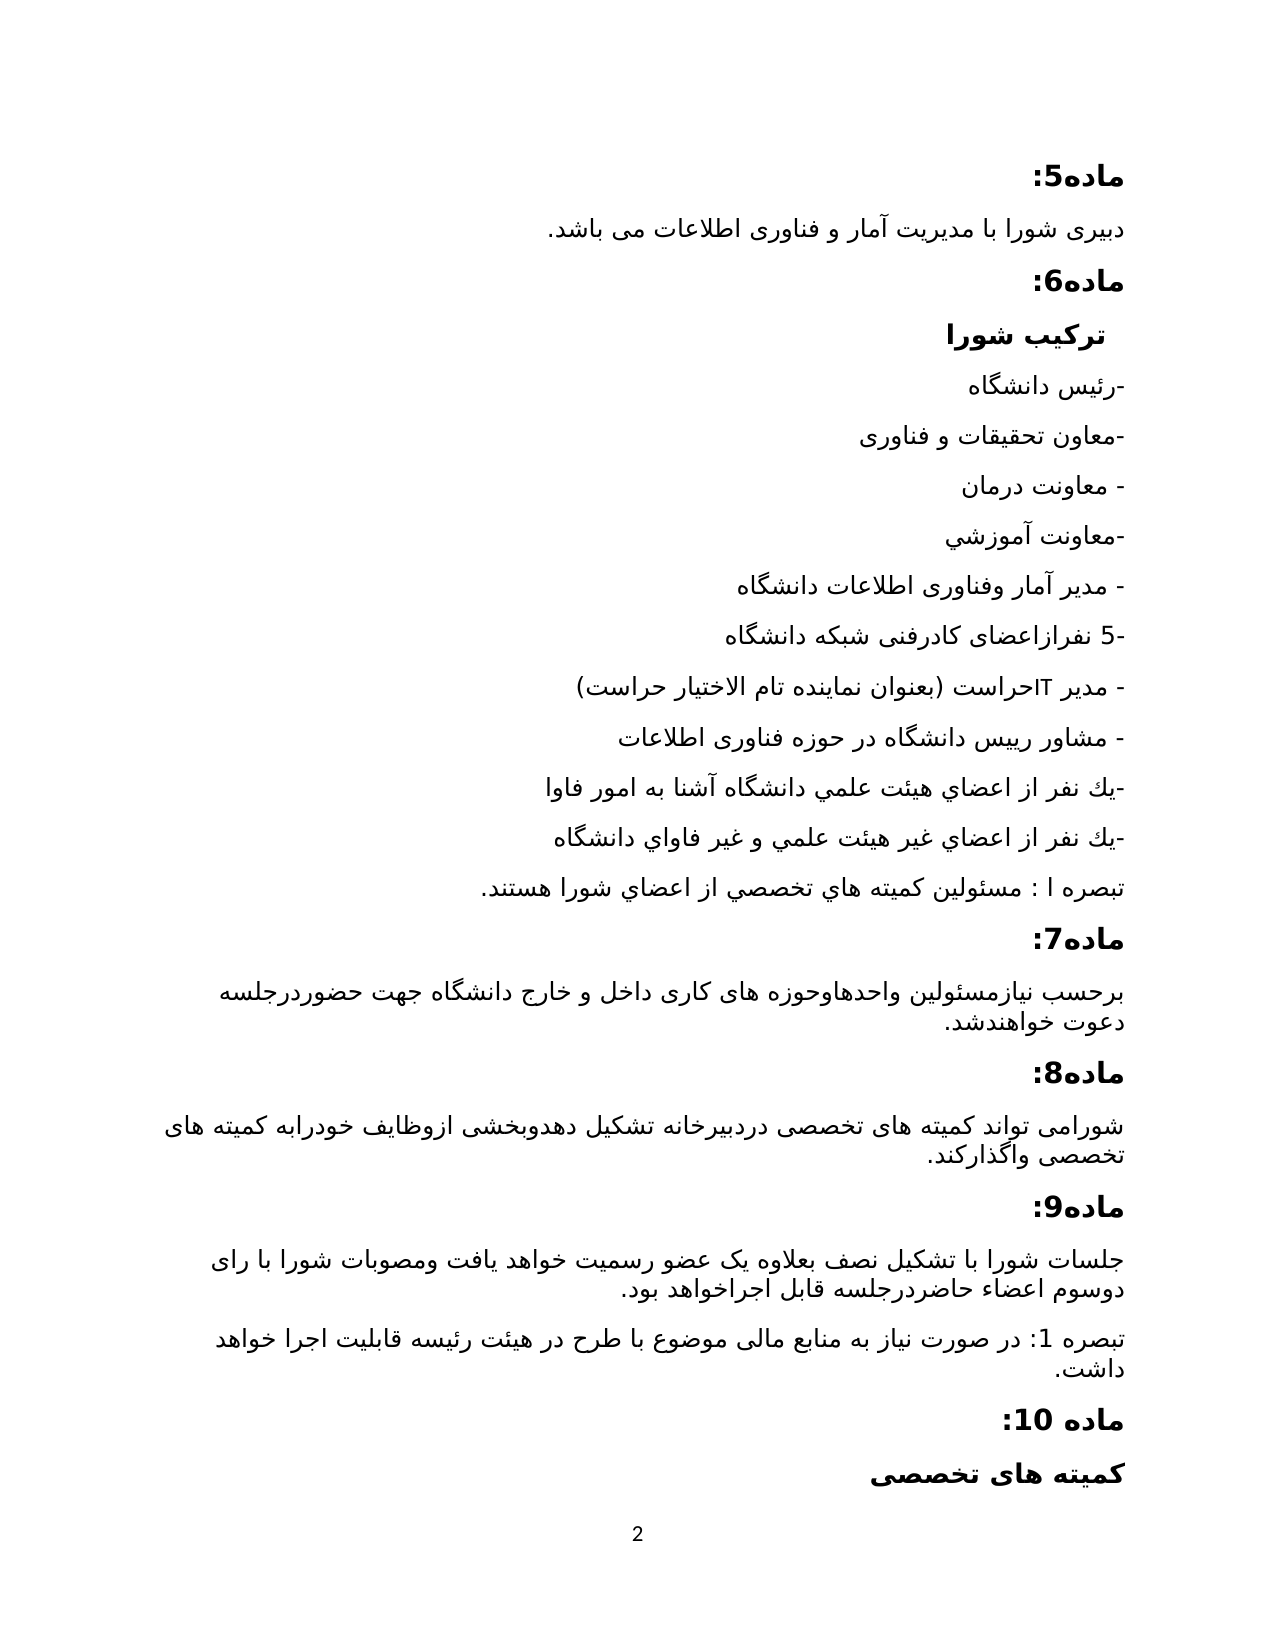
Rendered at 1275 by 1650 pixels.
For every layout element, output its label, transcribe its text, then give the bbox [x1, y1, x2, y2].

text ماده8: [150, 1057, 1125, 1091]
text -معاون تحقیقات و فناوری [150, 421, 1125, 451]
text دبیری شورا با مديريت آمار و فناوری اطلاعات می باشد. [150, 214, 1125, 243]
text ماده 10: [150, 1404, 1125, 1438]
text -رئیس دانشگاه [150, 371, 1125, 401]
text تبصره ا : مسئولين كميته هاي تخصصي از اعضاي شورا هستند. [150, 873, 1125, 902]
text تبصره 1: در صورت نیاز به منابع مالی موضوع با طرح در هیئت رئیسه قابلیت اجرا خواهد داشت. [150, 1324, 1125, 1383]
text -يك نفر از اعضاي هيئت علمي دانشگاه آشنا به امور فاوا [150, 773, 1125, 802]
text برحسب نیازمسئولین واحدهاوحوزه های کاری داخل و خارج دانشگاه جهت حضوردرجلسه دعوت خواهندشد. [150, 977, 1125, 1036]
text -5 نفرازاعضای کادرفنی شبکه دانشگاه [150, 621, 1125, 651]
text ماده5: [150, 159, 1125, 193]
text - مشاور رییس دانشگاه در حوزه فناوری اطلاعات [150, 723, 1125, 752]
text شورامی تواند کمیته های تخصصی دردبیرخانه تشکیل دهدوبخشی ازوظایف خودرابه کمیته های تخصصی واگذارکند. [150, 1111, 1125, 1170]
text ترکیب شورا [150, 319, 1125, 351]
text - معاونت درمان [150, 471, 1125, 501]
text ماده7: [150, 923, 1125, 957]
text - مدیر آمار وفناوری اطلاعات دانشگاه [150, 571, 1125, 601]
text ماده9: [150, 1191, 1125, 1224]
text - مدير ITحراست (بعنوان نماينده تام الاختيار حراست) [150, 671, 1125, 702]
text جلسات شورا با تشکیل نصف بعلاوه یک عضو رسمیت خواهد یافت ومصوبات شورا با رای دوسوم اعضاء حاضردرجلسه قابل اجراخواهد بود. [150, 1245, 1125, 1304]
text -معاونت آموزشي [150, 521, 1125, 551]
text ماده6: [150, 264, 1125, 298]
text -يك نفر از اعضاي غير هيئت علمي و غير فاواي دانشگاه [150, 823, 1125, 852]
text کمیته های تخصصی [150, 1458, 1125, 1490]
